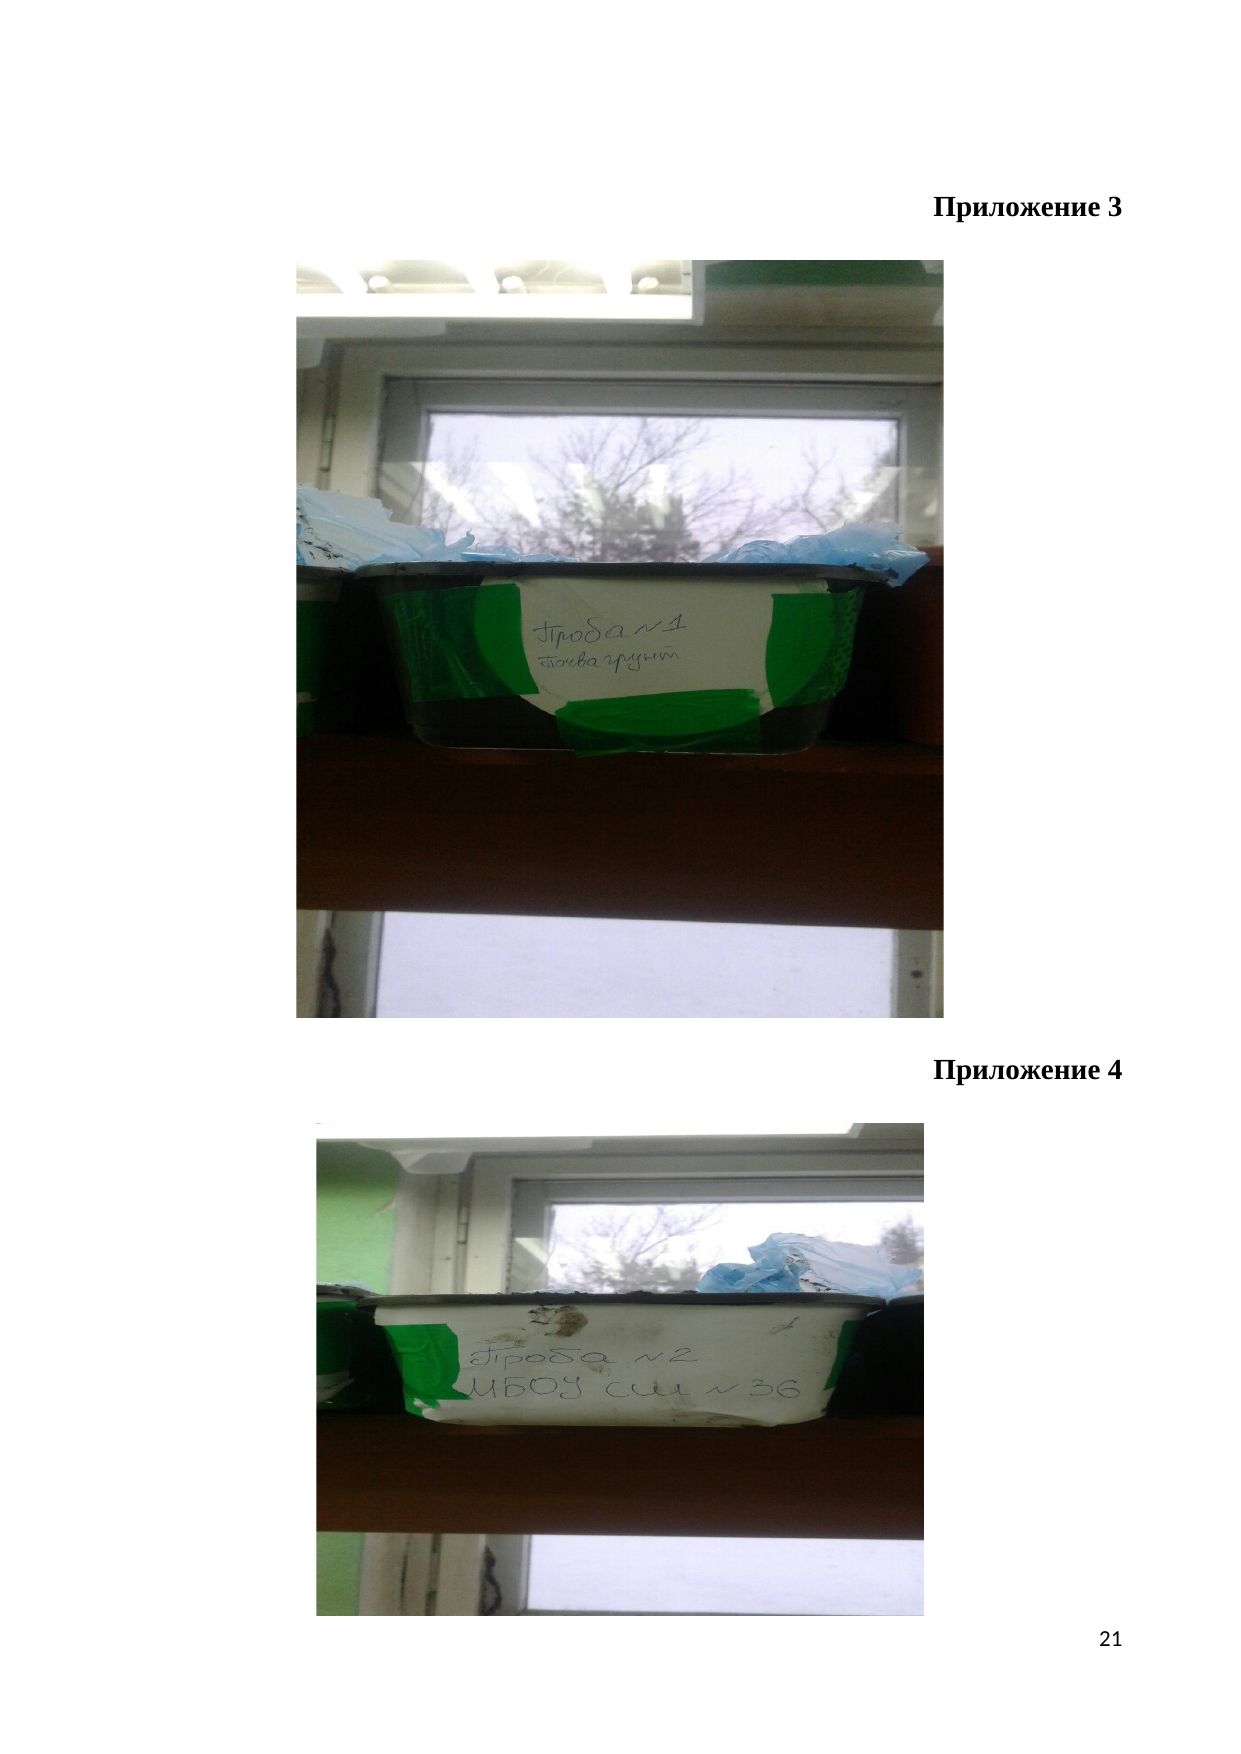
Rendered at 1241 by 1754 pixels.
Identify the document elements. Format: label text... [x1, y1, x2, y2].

picture [296, 260, 944, 1018]
picture [316, 1123, 924, 1616]
text Приложение 4 [118, 1052, 1122, 1086]
text Приложение 3 [118, 189, 1122, 223]
